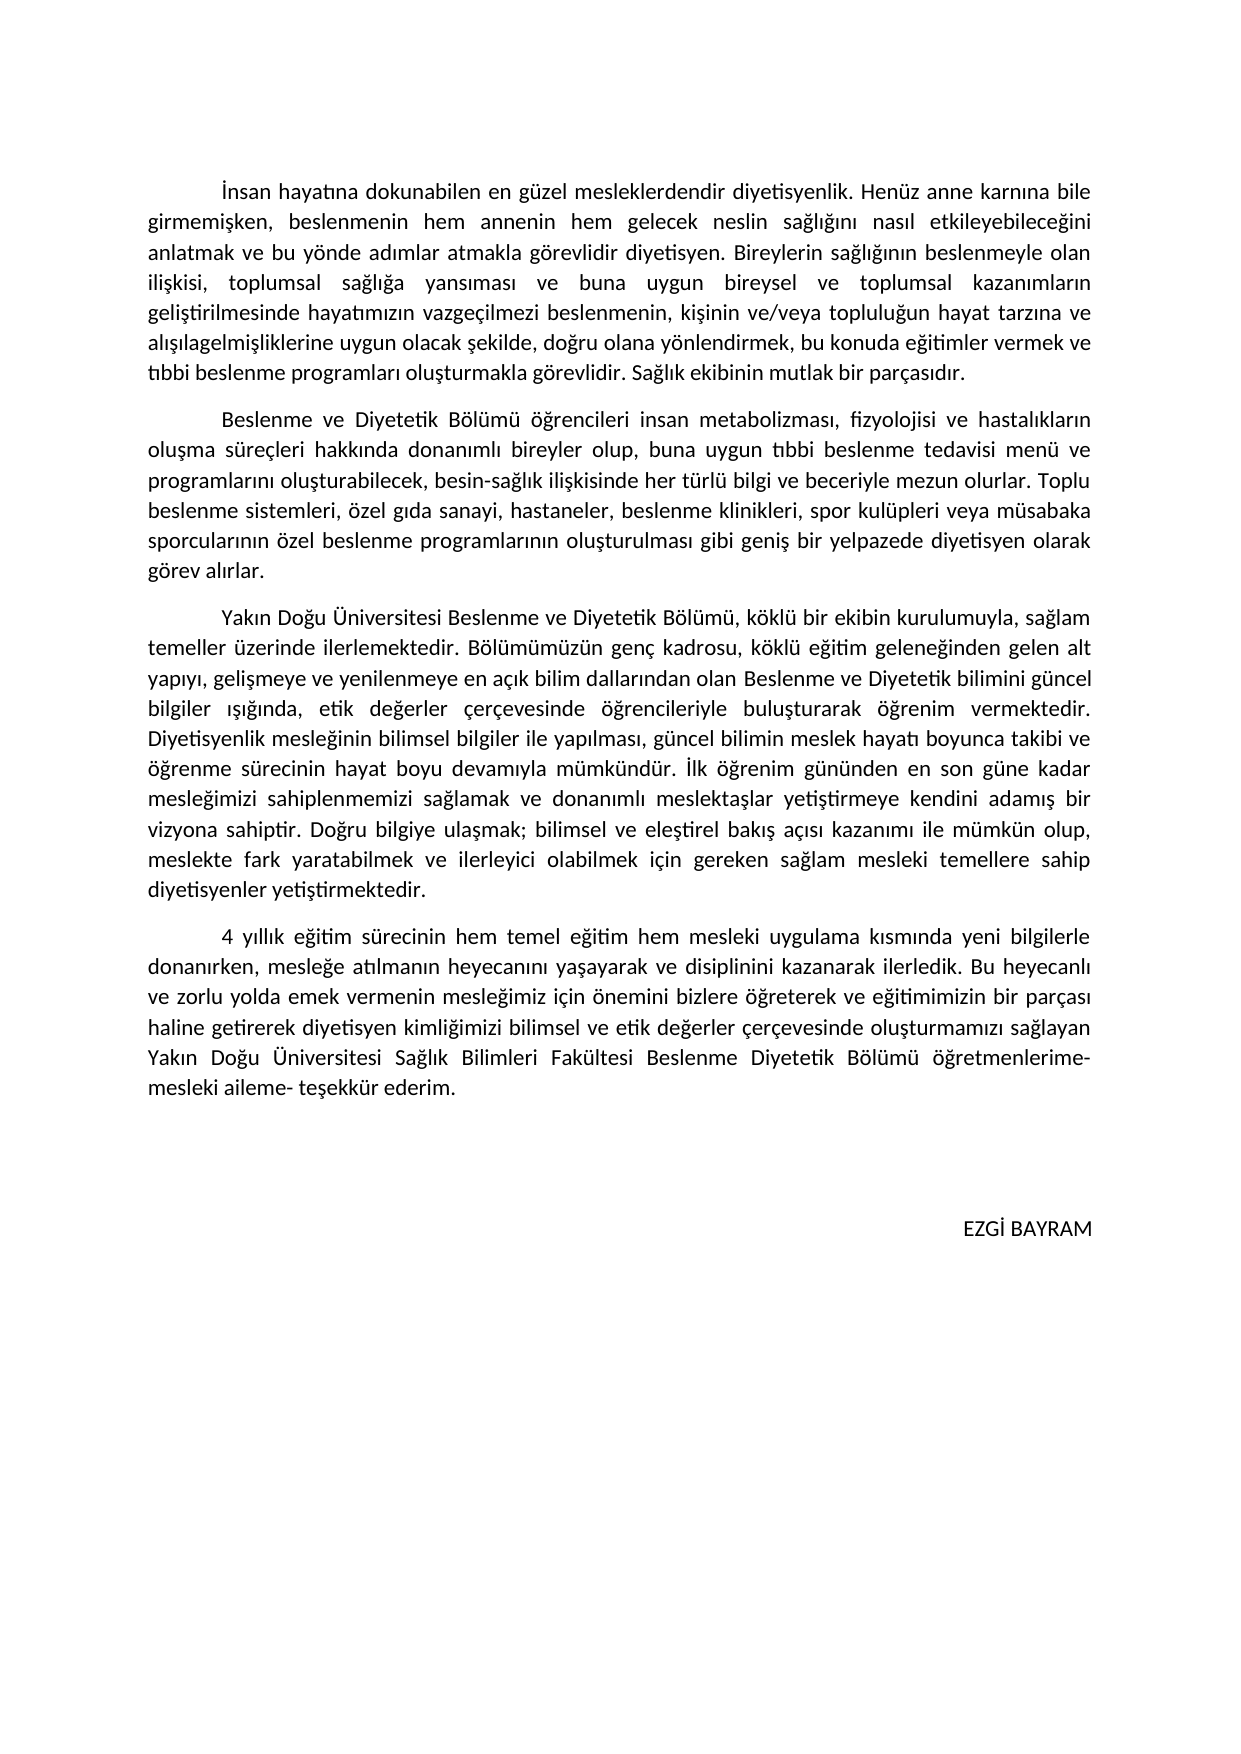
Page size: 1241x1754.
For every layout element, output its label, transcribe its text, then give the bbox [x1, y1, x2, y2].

text 4 yıllık eğitim sürecinin hem temel eğitim hem mesleki uygulama kısmında yeni bilgilerle donanırken, mesleğe atılmanın heyecanını yaşayarak ve disiplinini kazanarak ilerledik. Bu heyecanlı ve zorlu yolda emek vermenin mesleğimiz için önemini bizlere öğreterek ve eğitimimizin bir parçası haline getirerek diyetisyen kimliğimizi bilimsel ve etik değerler çerçevesinde oluşturmamızı sağlayan Yakın Doğu Üniversitesi Sağlık Bilimleri Fakültesi Beslenme Diyetetik Bölümü öğretmenlerime- mesleki aileme- teşekkür ederim. [148, 922, 1093, 1101]
text Beslenme ve Diyetetik Bölümü öğrencileri insan metabolizması, fizyolojisi ve hastalıkların oluşma süreçleri hakkında donanımlı bireyler olup, buna uygun tıbbi beslenme tedavisi menü ve programlarını oluşturabilecek, besin-sağlık ilişkisinde her türlü bilgi ve beceriyle mezun olurlar. Toplu beslenme sistemleri, özel gıda sanayi, hastaneler, beslenme klinikleri, spor kulüpleri veya müsabaka sporcularının özel beslenme programlarının oluşturulması gibi geniş bir yelpazede diyetisyen olarak görev alırlar. [148, 405, 1093, 584]
text EZGİ BAYRAM [148, 1214, 1093, 1242]
text İnsan hayatına dokunabilen en güzel mesleklerdendir diyetisyenlik. Henüz anne karnına bile girmemişken, beslenmenin hem annenin hem gelecek neslin sağlığını nasıl etkileyebileceğini anlatmak ve bu yönde adımlar atmakla görevlidir diyetisyen. Bireylerin sağlığının beslenmeyle olan ilişkisi, toplumsal sağlığa yansıması ve buna uygun bireysel ve toplumsal kazanımların geliştirilmesinde hayatımızın vazgeçilmezi beslenmenin, kişinin ve/veya topluluğun hayat tarzına ve alışılagelmişliklerine uygun olacak şekilde, doğru olana yönlendirmek, bu konuda eğitimler vermek ve tıbbi beslenme programları oluşturmakla görevlidir. Sağlık ekibinin mutlak bir parçasıdır. [148, 177, 1093, 386]
text Yakın Doğu Üniversitesi Beslenme ve Diyetetik Bölümü, köklü bir ekibin kurulumuyla, sağlam temeller üzerinde ilerlemektedir. Bölümümüzün genç kadrosu, köklü eğitim geleneğinden gelen alt yapıyı, gelişmeye ve yenilenmeye en açık bilim dallarından olan Beslenme ve Diyetetik bilimini güncel bilgiler ışığında, etik değerler çerçevesinde öğrencileriyle buluşturarak öğrenim vermektedir. Diyetisyenlik mesleğinin bilimsel bilgiler ile yapılması, güncel bilimin meslek hayatı boyunca takibi ve öğrenme sürecinin hayat boyu devamıyla mümkündür. İlk öğrenim gününden en son güne kadar mesleğimizi sahiplenmemizi sağlamak ve donanımlı meslektaşlar yetiştirmeye kendini adamış bir vizyona sahiptir. Doğru bilgiye ulaşmak; bilimsel ve eleştirel bakış açısı kazanımı ile mümkün olup, meslekte fark yaratabilmek ve ilerleyici olabilmek için gereken sağlam mesleki temellere sahip diyetisyenler yetiştirmektedir. [148, 603, 1093, 903]
